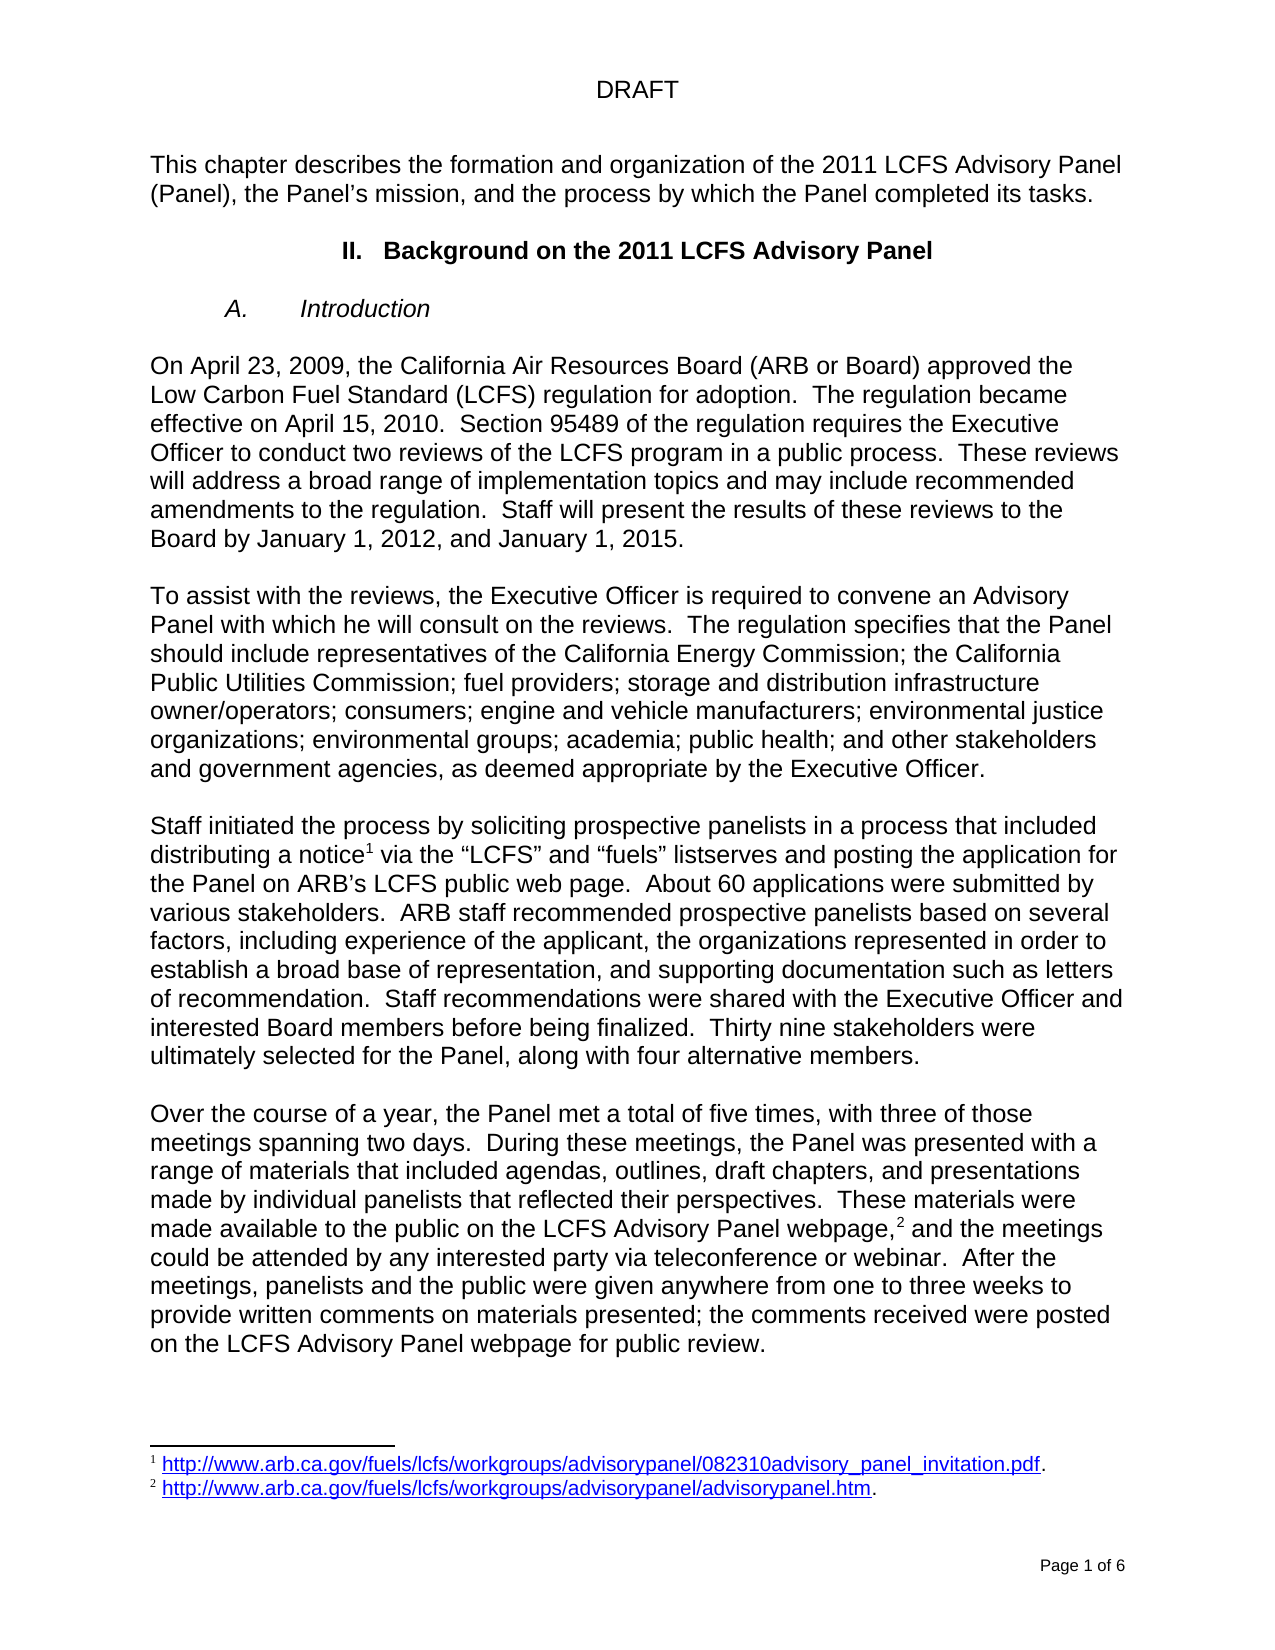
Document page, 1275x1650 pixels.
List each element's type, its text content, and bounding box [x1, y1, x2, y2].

text To assist with the reviews, the Executive Officer is required to convene an Advisory Panel with which he will consult on the reviews. The regulation specifies that the Panel should include representatives of the California Energy Commission; the California Public Utilities Commission; fuel providers; storage and distribution infrastructure owner/operators; consumers; engine and vehicle manufacturers; environmental justice organizations; environmental groups; academia; public health; and other stakeholders and government agencies, as deemed appropriate by the Executive Officer. [150, 581, 1125, 782]
text Over the course of a year, the Panel met a total of five times, with three of those meetings spanning two days. During these meetings, the Panel was presented with a range of materials that included agendas, outlines, draft chapters, and presentations made by individual panelists that reflected their perspectives. These materials were made available to the public on the LCFS Advisory Panel webpage, and the meetings could be attended by any interested party via teleconference or webinar. After the meetings, panelists and the public were given anywhere from one to three weeks to provide written comments on materials presented; the comments received were posted on the LCFS Advisory Panel webpage for public review. [150, 1099, 1125, 1357]
subtitle A. Introduction [150, 294, 1125, 322]
subtitle II. Background on the 2011 LCFS Advisory Panel [150, 236, 1125, 265]
text This chapter describes the formation and organization of the 2011 LCFS Advisory Panel (Panel), the Panel’s mission, and the process by which the Panel completed its tasks. [150, 150, 1125, 207]
text Staff initiated the process by soliciting prospective panelists in a process that included distributing a notice via the “LCFS” and “fuels” listserves and posting the application for the Panel on ARB’s LCFS public web page. About 60 applications were submitted by various stakeholders. ARB staff recommended prospective panelists based on several factors, including experience of the applicant, the organizations represented in order to establish a broad base of representation, and supporting documentation such as letters of recommendation. Staff recommendations were shared with the Executive Officer and interested Board members before being finalized. Thirty nine stakeholders were ultimately selected for the Panel, along with four alternative members. [150, 811, 1125, 1070]
text On April 23, 2009, the California Air Resources Board (ARB or Board) approved the Low Carbon Fuel Standard (LCFS) regulation for adoption. The regulation became effective on April 15, 2010. Section 95489 of the regulation requires the Executive Officer to conduct two reviews of the LCFS program in a public process. These reviews will address a broad range of implementation topics and may include recommended amendments to the regulation. Staff will present the results of these reviews to the Board by January 1, 2012, and January 1, 2015. [150, 351, 1125, 552]
